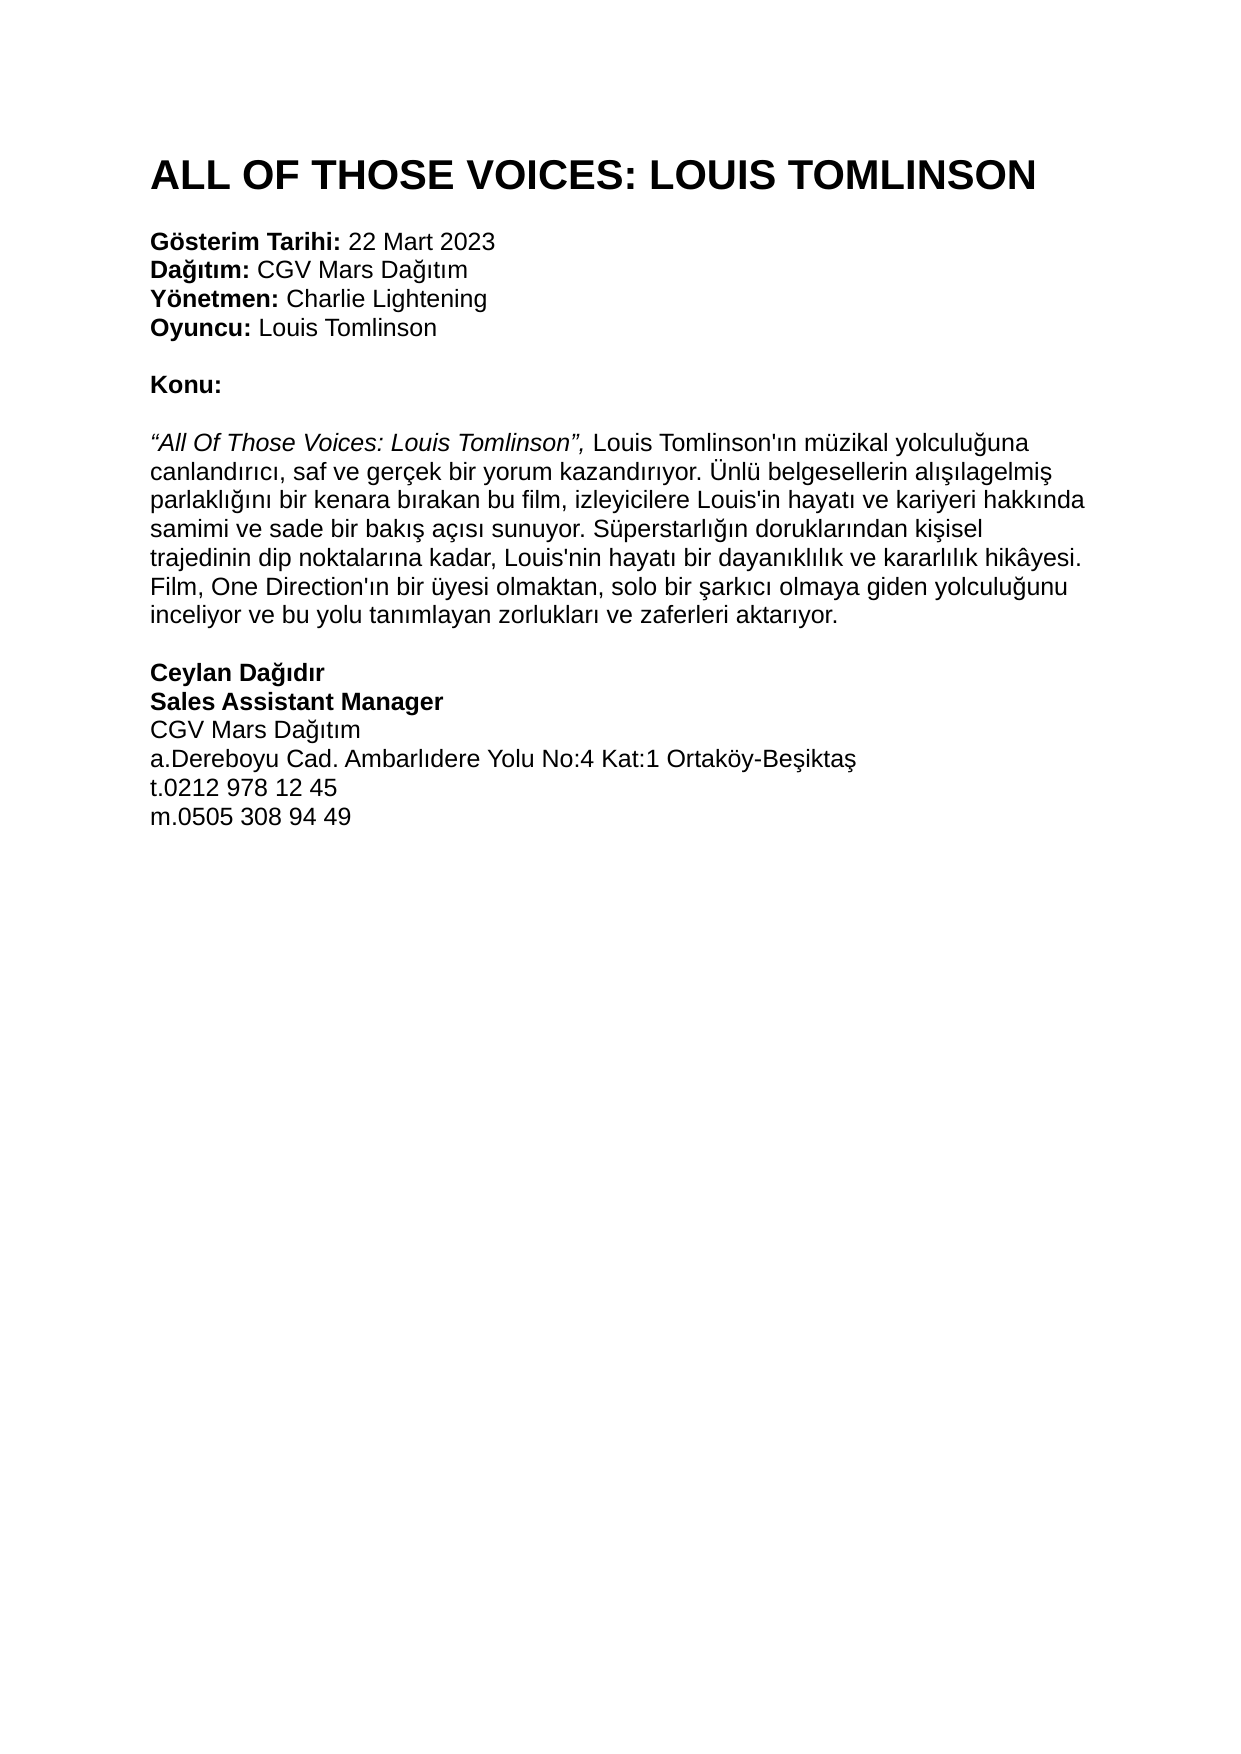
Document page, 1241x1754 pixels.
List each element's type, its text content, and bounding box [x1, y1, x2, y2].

text Sales Assistant Manager [150, 687, 1090, 715]
text Yönetmen: Charlie Lightening [150, 284, 1090, 313]
text t.0212 978 12 45 [150, 773, 1090, 802]
text m.0505 308 94 49 [150, 802, 1090, 830]
text “All Of Those Voices: Louis Tomlinson”, Louis Tomlinson'ın müzikal yolculuğuna canlandırıcı, saf ve gerçek bir yorum kazandırıyor. Ünlü belgesellerin alışılagelmiş parlaklığını bir kenara bırakan bu film, izleyicilere Louis'in hayatı ve kariyeri hakkında samimi ve sade bir bakış açısı sunuyor. Süperstarlığın doruklarından kişisel trajedinin dip noktalarına kadar, Louis'nin hayatı bir dayanıklılık ve kararlılık hikâyesi. Film, One Direction'ın bir üyesi olmaktan, solo bir şarkıcı olmaya giden yolculuğunu inceliyor ve bu yolu tanımlayan zorlukları ve zaferleri aktarıyor. [150, 428, 1090, 629]
text Oyuncu: Louis Tomlinson [150, 313, 1090, 342]
text Konu: [150, 370, 1090, 399]
text Ceylan Dağıdır [150, 658, 1090, 687]
text ALL OF THOSE VOICES: LOUIS TOMLINSON [150, 150, 1090, 198]
text CGV Mars Dağıtım [150, 715, 1090, 744]
text Gösterim Tarihi: 22 Mart 2023 [150, 227, 1090, 255]
text a.Dereboyu Cad. Ambarlıdere Yolu No:4 Kat:1 Ortaköy-Beşiktaş [150, 744, 1090, 773]
text Dağıtım: CGV Mars Dağıtım [150, 255, 1090, 284]
